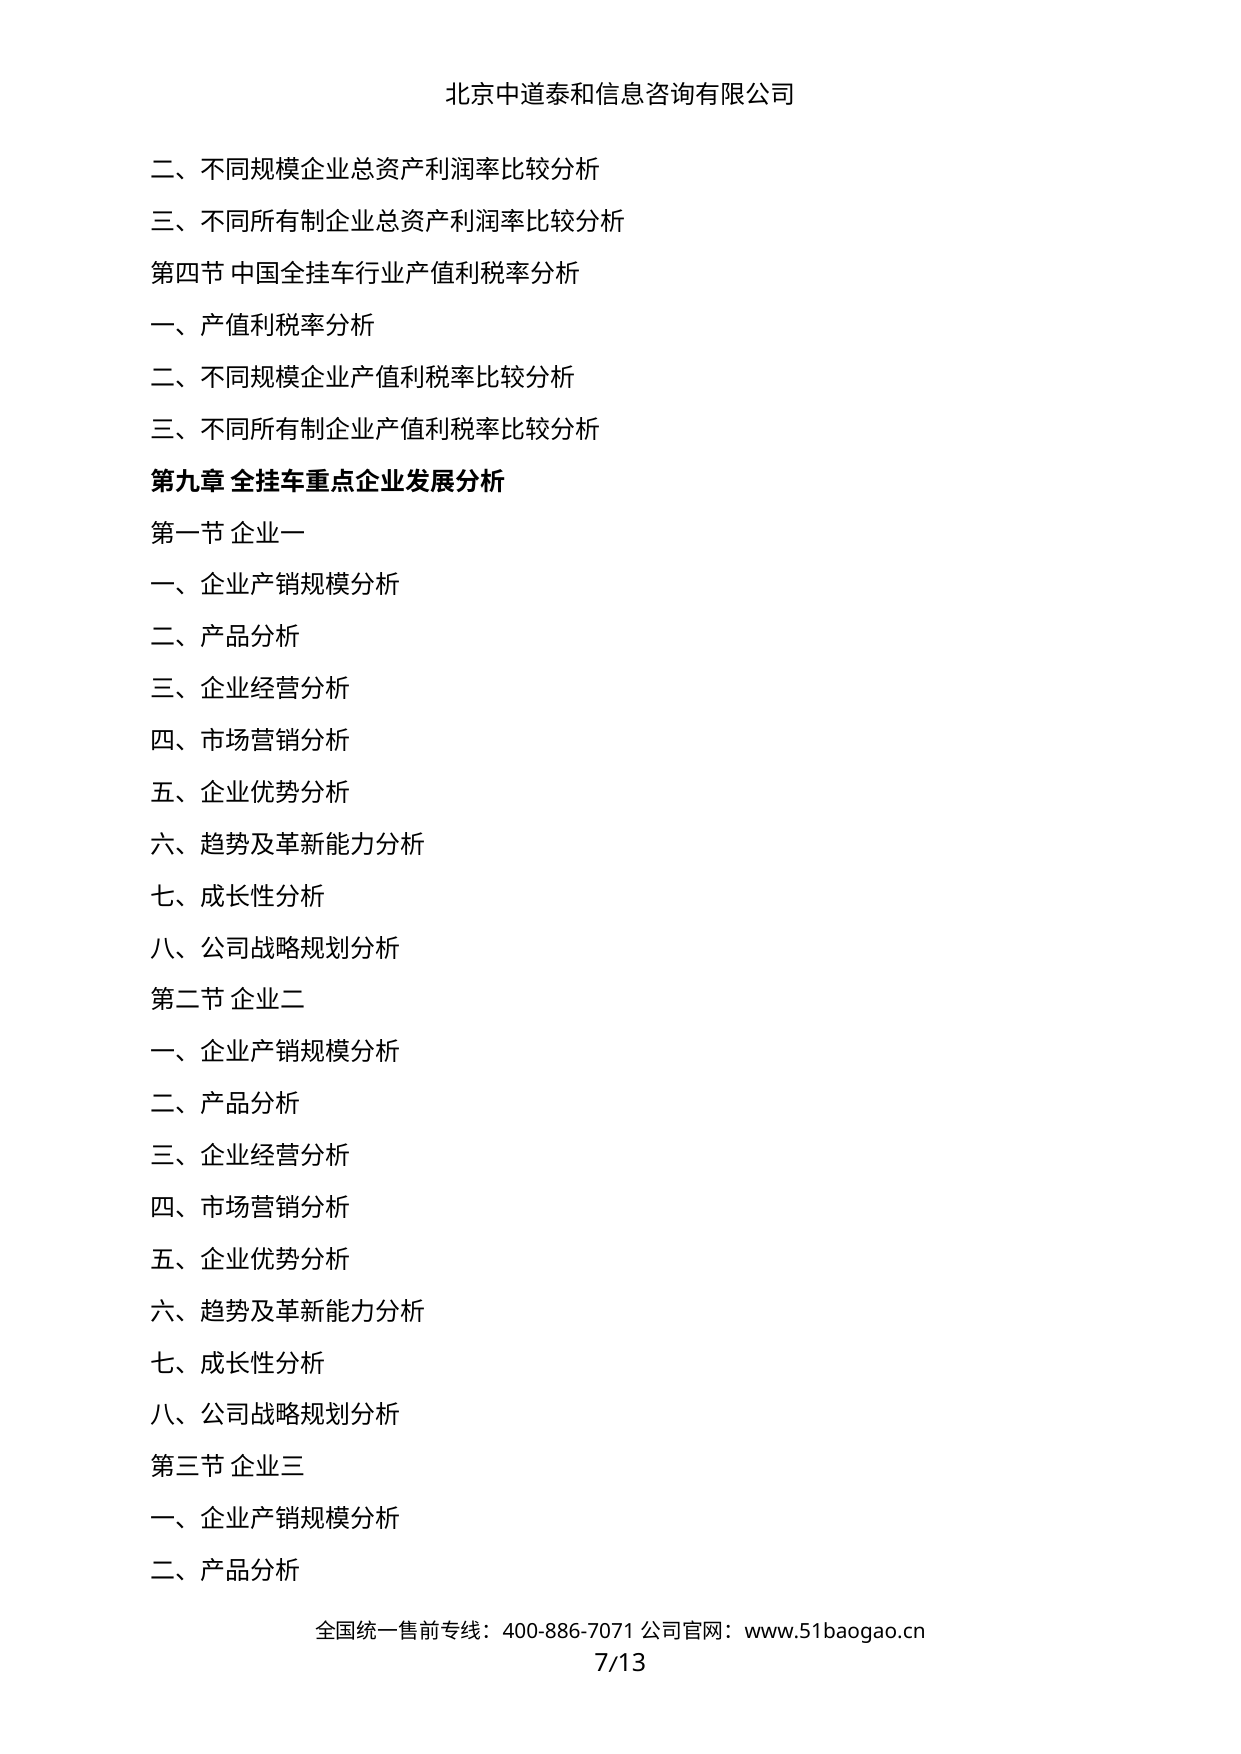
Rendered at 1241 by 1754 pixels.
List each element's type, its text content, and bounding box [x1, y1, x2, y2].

text 八、公司战略规划分析 [150, 928, 1090, 964]
text 一、产值利税率分析 [150, 306, 1090, 342]
text 第三节 企业三 [150, 1447, 1090, 1483]
text 一、企业产销规模分析 [150, 1032, 1090, 1068]
text 三、不同所有制企业总资产利润率比较分析 [150, 202, 1090, 238]
text 第四节 中国全挂车行业产值利税率分析 [150, 254, 1090, 290]
text 八、公司战略规划分析 [150, 1395, 1090, 1431]
text 三、不同所有制企业产值利税率比较分析 [150, 409, 1090, 446]
text 一、企业产销规模分析 [150, 565, 1090, 601]
text 二、产品分析 [150, 1551, 1090, 1587]
text 二、产品分析 [150, 617, 1090, 653]
text 四、市场营销分析 [150, 1187, 1090, 1224]
text 第二节 企业二 [150, 980, 1090, 1016]
text 二、不同规模企业总资产利润率比较分析 [150, 150, 1090, 186]
text 二、不同规模企业产值利税率比较分析 [150, 357, 1090, 394]
text 三、企业经营分析 [150, 1136, 1090, 1172]
text 二、产品分析 [150, 1084, 1090, 1120]
text 第一节 企业一 [150, 513, 1090, 549]
text 七、成长性分析 [150, 1343, 1090, 1379]
text 五、企业优势分析 [150, 1239, 1090, 1276]
text 五、企业优势分析 [150, 772, 1090, 809]
text 六、趋势及革新能力分析 [150, 1291, 1090, 1327]
text 第九章 全挂车重点企业发展分析 [150, 461, 1090, 497]
text 七、成长性分析 [150, 876, 1090, 912]
text 三、企业经营分析 [150, 669, 1090, 705]
text 四、市场营销分析 [150, 721, 1090, 757]
text 六、趋势及革新能力分析 [150, 824, 1090, 861]
text 一、企业产销规模分析 [150, 1499, 1090, 1535]
